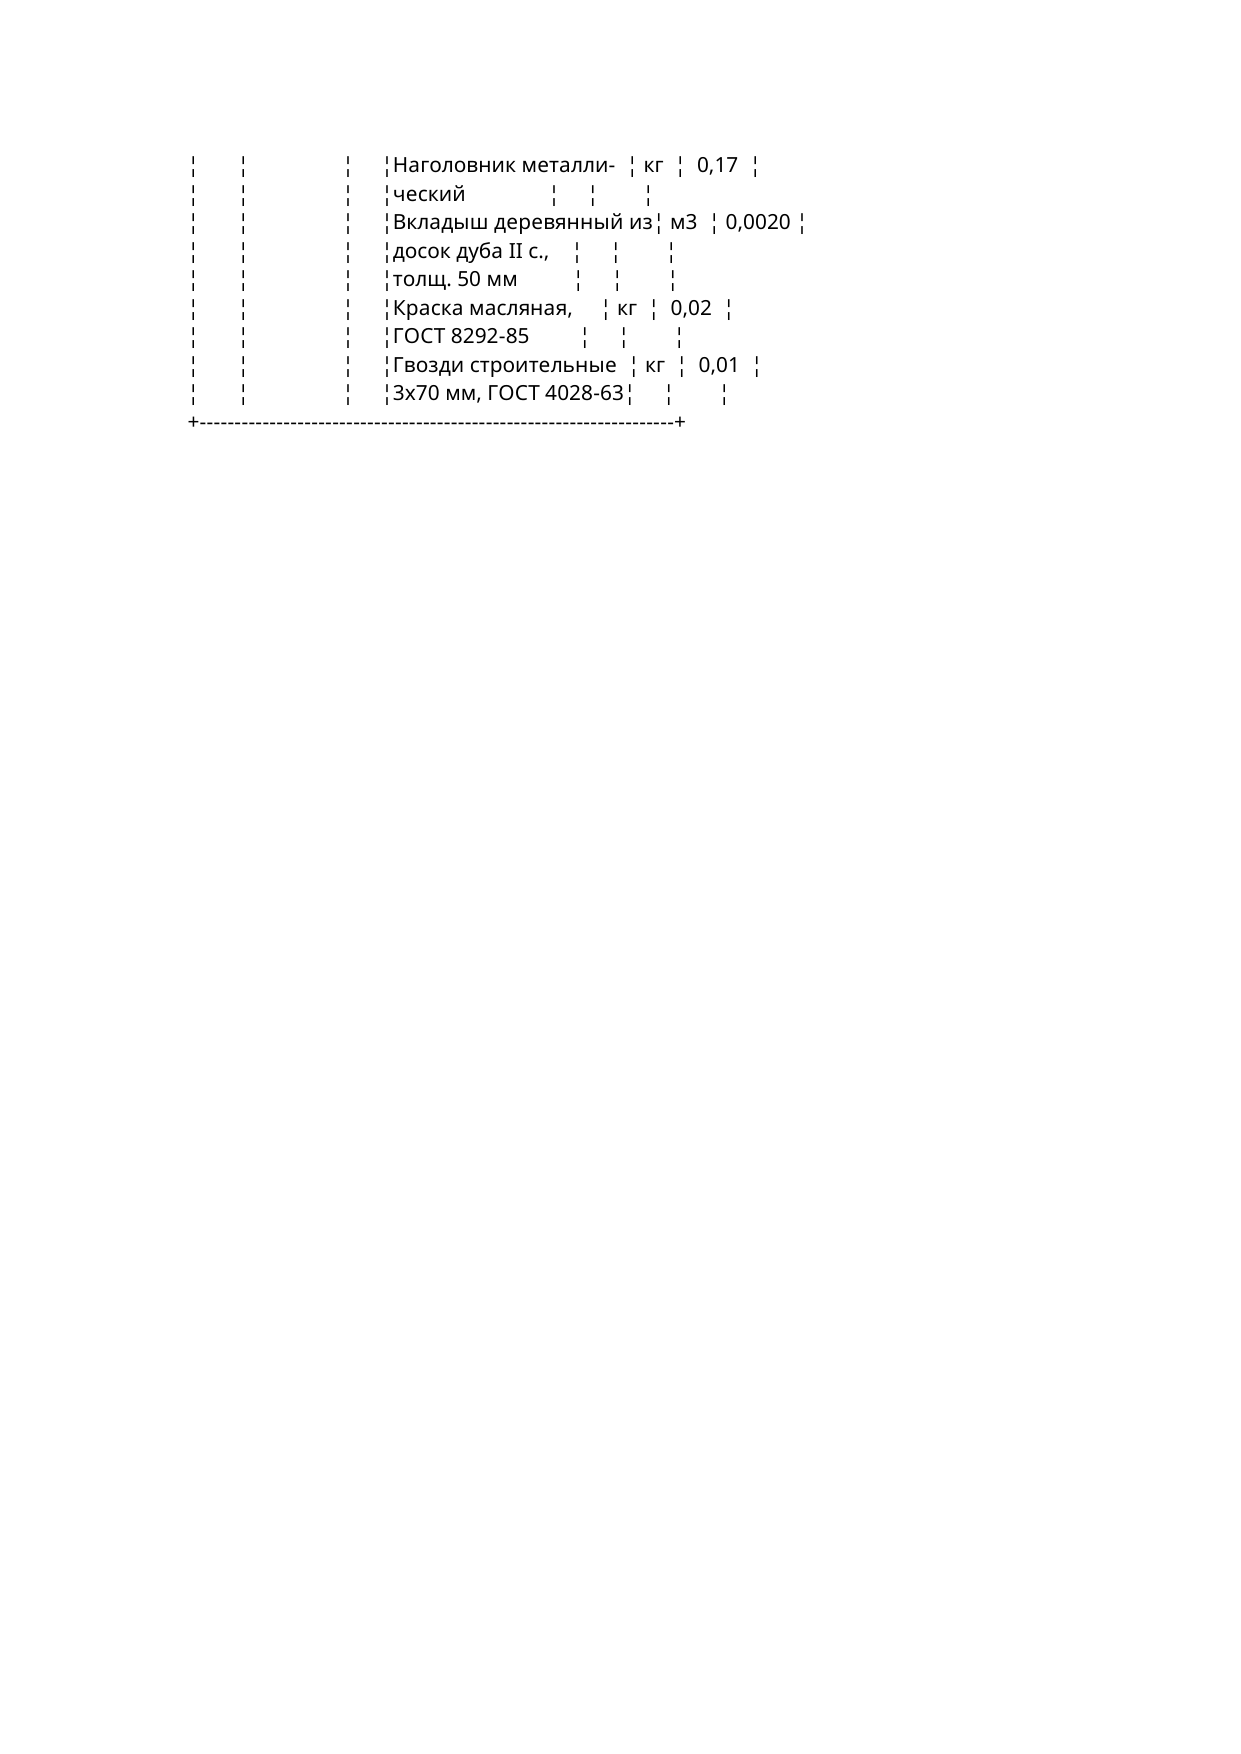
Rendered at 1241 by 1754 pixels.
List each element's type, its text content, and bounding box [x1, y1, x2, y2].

text ¦ ¦ ¦ ¦ческий ¦ ¦ ¦ [187, 178, 1073, 207]
text ¦ ¦ ¦ ¦досок дуба II с., ¦ ¦ ¦ [187, 236, 1073, 264]
text ¦ ¦ ¦ ¦Краска масляная, ¦ кг ¦ 0,02 ¦ [187, 293, 1073, 321]
text ¦ ¦ ¦ ¦Наголовник металли- ¦ кг ¦ 0,17 ¦ [187, 150, 1073, 178]
text ¦ ¦ ¦ ¦Гвозди строительные ¦ кг ¦ 0,01 ¦ [187, 350, 1073, 378]
text ¦ ¦ ¦ ¦3х70 мм, ГОСТ 4028-63¦ ¦ ¦ [187, 378, 1073, 407]
text ¦ ¦ ¦ ¦ГОСТ 8292-85 ¦ ¦ ¦ [187, 321, 1073, 350]
text ¦ ¦ ¦ ¦Вкладыш деревянный из¦ м3 ¦ 0,0020 ¦ [187, 207, 1073, 236]
text +--------------------------------------------------------------------+ [187, 407, 1073, 435]
text ¦ ¦ ¦ ¦толщ. 50 мм ¦ ¦ ¦ [187, 264, 1073, 293]
